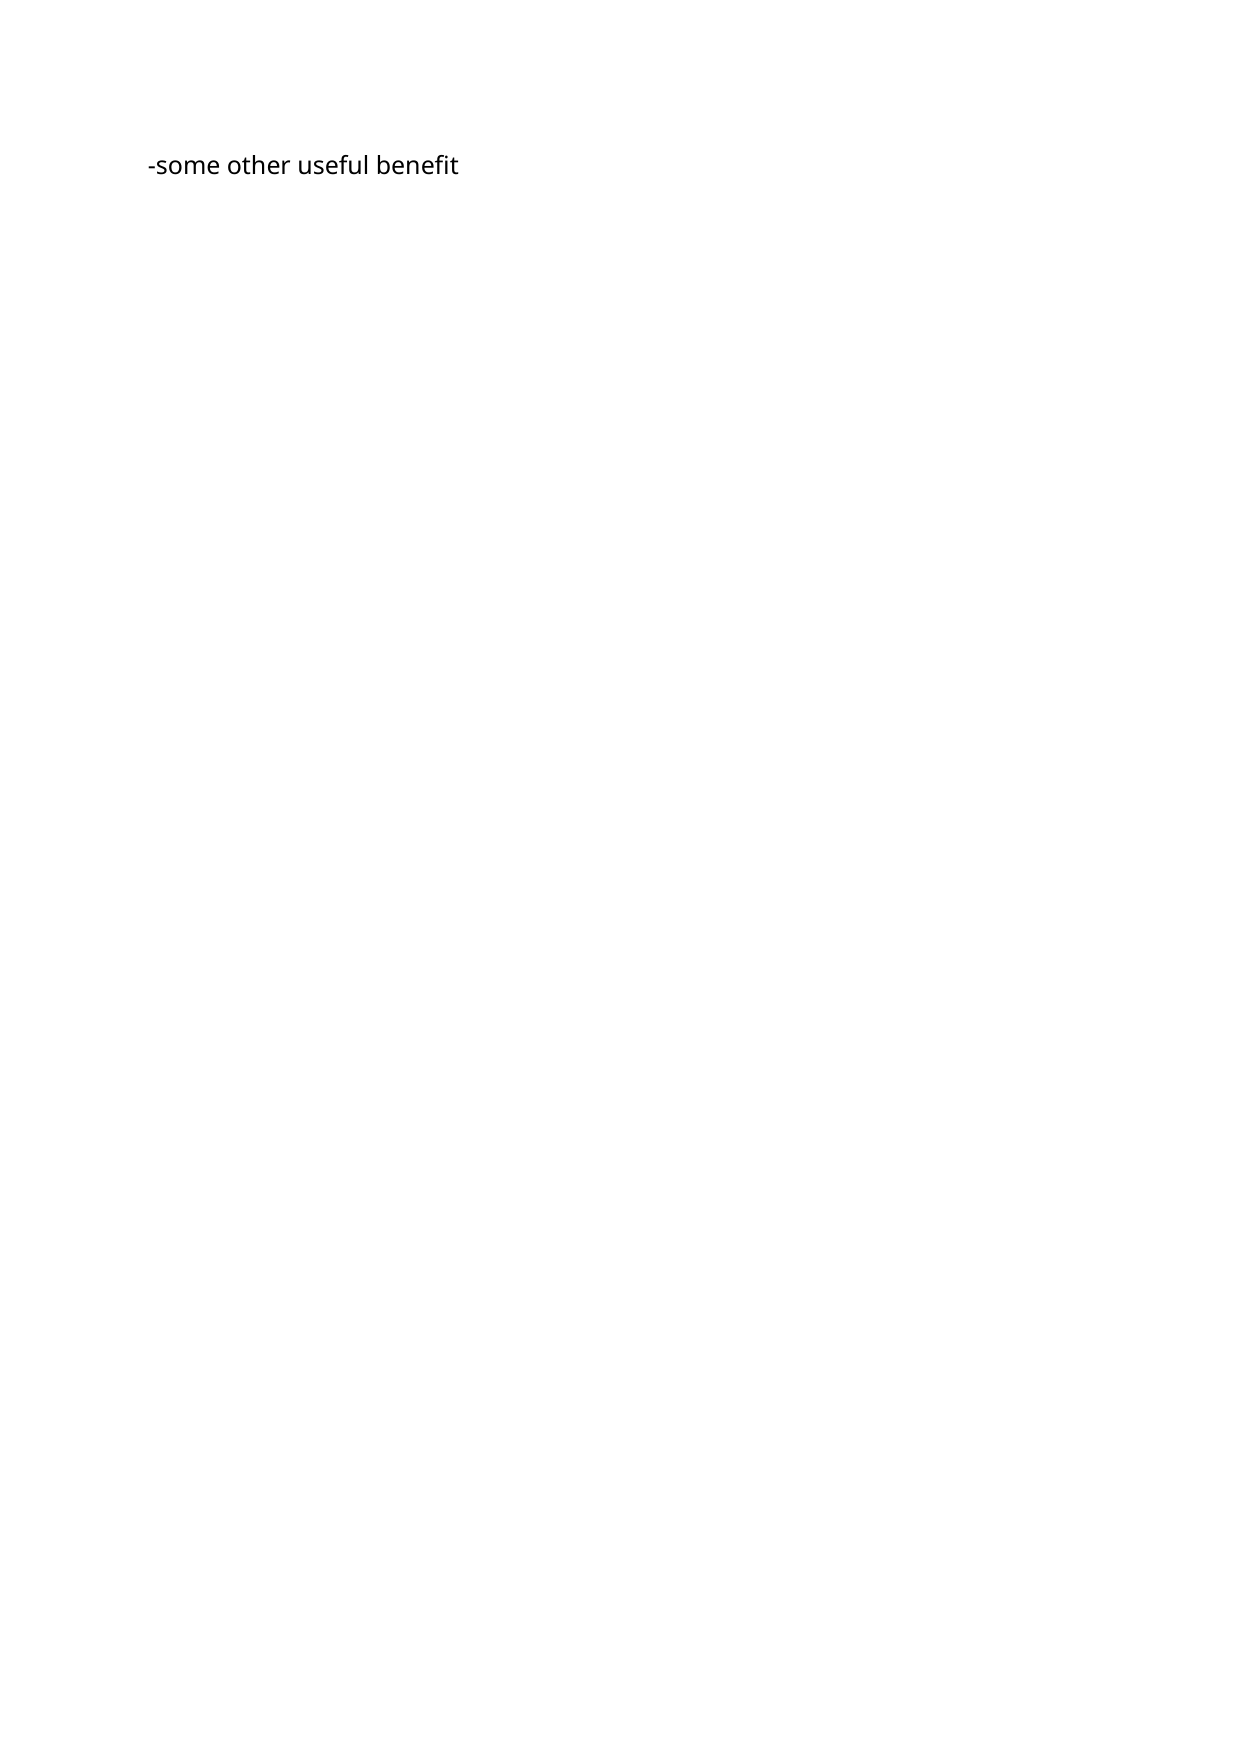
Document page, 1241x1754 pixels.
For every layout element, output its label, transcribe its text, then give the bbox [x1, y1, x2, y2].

text -some other useful benefit [148, 148, 1093, 182]
